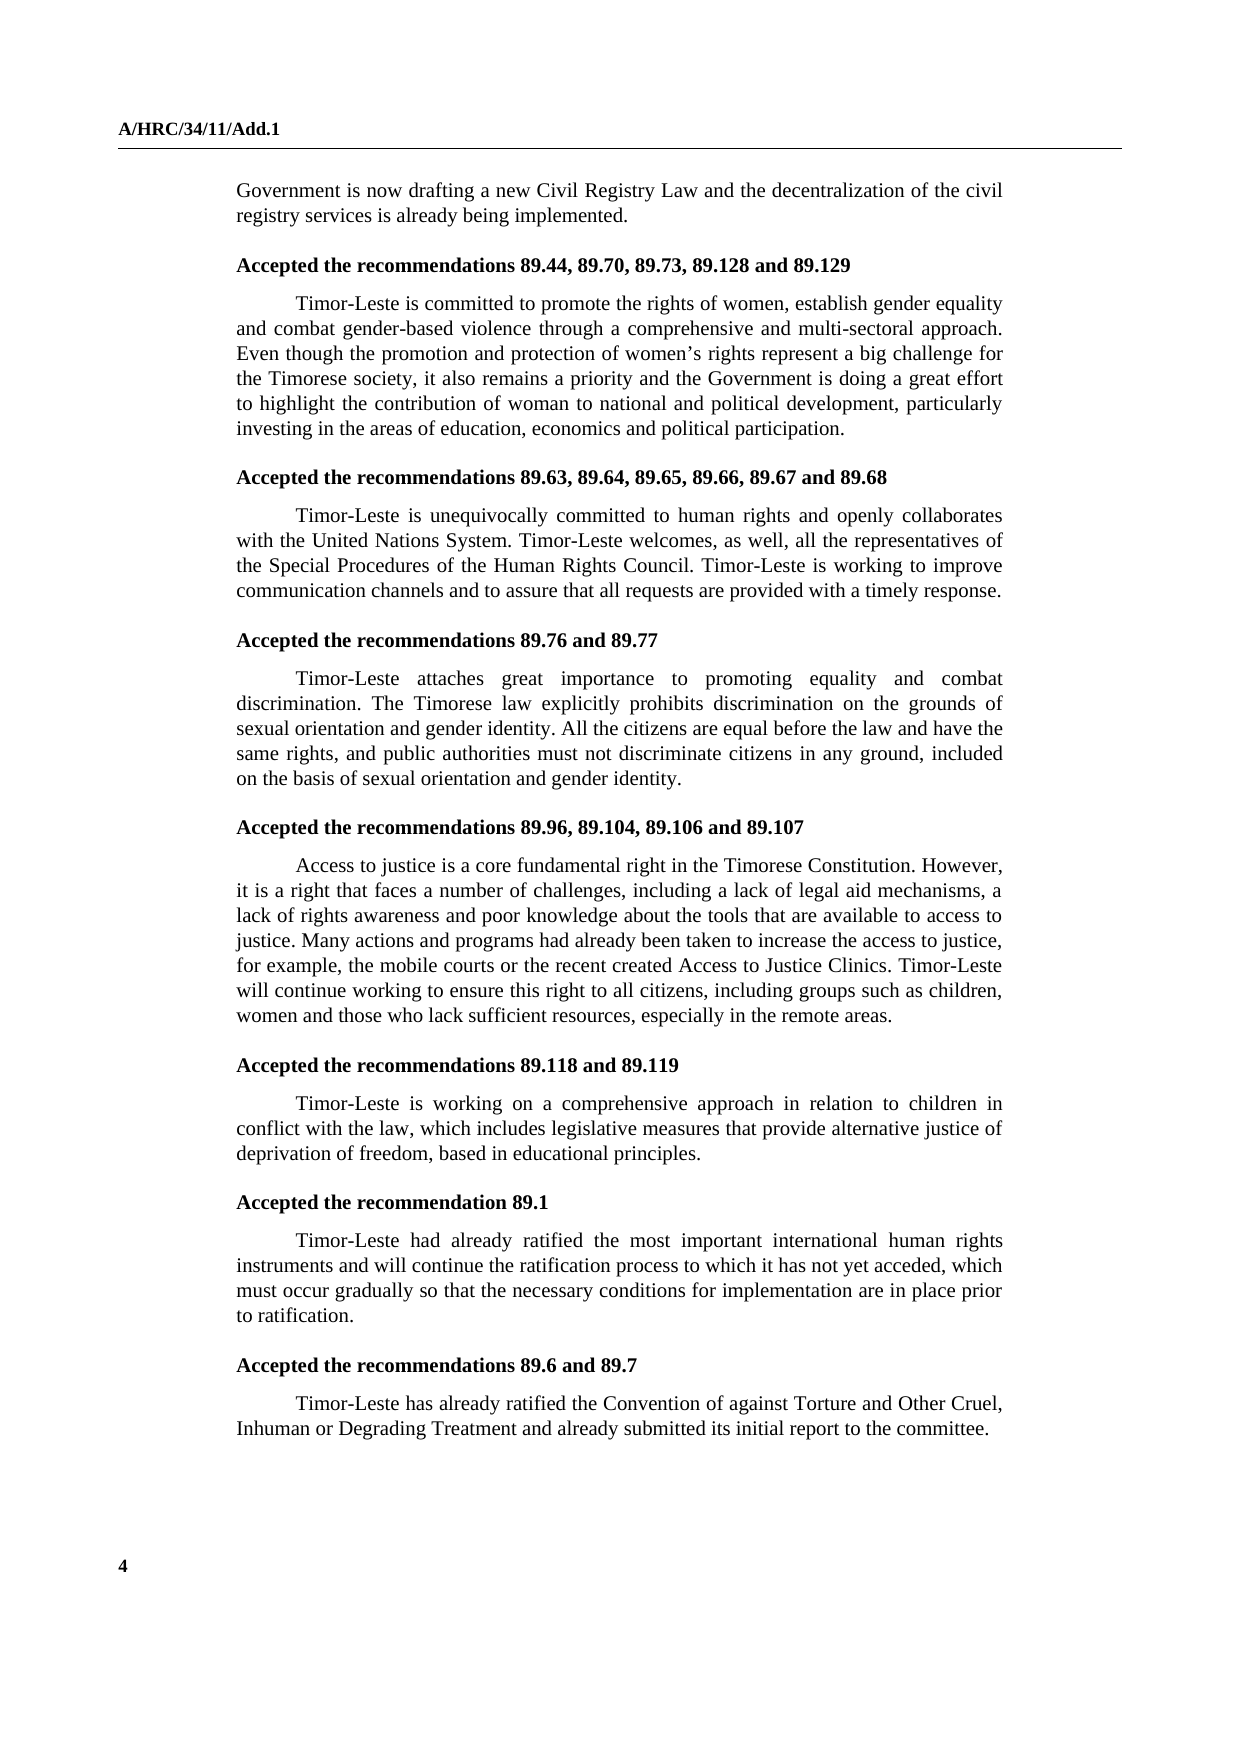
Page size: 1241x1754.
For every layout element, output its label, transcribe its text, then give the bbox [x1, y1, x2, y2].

text Timor-Leste has already ratified the Convention of against Torture and Other Cruel, Inhuman or Degrading Treatment and already submitted its initial report to the committee. [236, 1390, 1004, 1440]
text Timor-Leste had already ratified the most important international human rights instruments and will continue the ratification process to which it has not yet acceded, which must occur gradually so that the necessary conditions for implementation are in place prior to ratification. [236, 1227, 1004, 1327]
text Timor-Leste attaches great importance to promoting equality and combat discrimination. The Timorese law explicitly prohibits discrimination on the grounds of sexual orientation and gender identity. All the citizens are equal before the law and have the same rights, and public authorities must not discriminate citizens in any ground, included on the basis of sexual orientation and gender identity. [236, 665, 1004, 790]
text Accepted the recommendations 89.44, 89.70, 89.73, 89.128 and 89.129 [118, 252, 1004, 277]
text Timor-Leste is unequivocally committed to human rights and openly collaborates with the United Nations System. Timor-Leste welcomes, as well, all the representatives of the Special Procedures of the Human Rights Council. Timor-Leste is working to improve communication channels and to assure that all requests are provided with a timely response. [236, 502, 1004, 602]
text Accepted the recommendations 89.96, 89.104, 89.106 and 89.107 [118, 815, 1004, 840]
text Accepted the recommendations 89.63, 89.64, 89.65, 89.66, 89.67 and 89.68 [118, 465, 1004, 490]
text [236, 177, 1004, 227]
text Accepted the recommendations 89.6 and 89.7 [118, 1352, 1004, 1377]
text Accepted the recommendations 89.118 and 89.119 [118, 1052, 1004, 1077]
text Accepted the recommendations 89.76 and 89.77 [118, 627, 1004, 652]
text Timor-Leste is working on a comprehensive approach in relation to children in conflict with the law, which includes legislative measures that provide alternative justice of deprivation of freedom, based in educational principles. [236, 1090, 1004, 1165]
text Timor-Leste is committed to promote the rights of women, establish gender equality and combat gender-based violence through a comprehensive and multi-sectoral approach. Even though the promotion and protection of women’s rights represent a big challenge for the Timorese society, it also remains a priority and the Government is doing a great effort to highlight the contribution of woman to national and political development, particularly investing in the areas of education, economics and political participation. [236, 290, 1004, 440]
text Accepted the recommendation 89.1 [118, 1190, 1004, 1215]
text Access to justice is a core fundamental right in the Timorese Constitution. However, it is a right that faces a number of challenges, including a lack of legal aid mechanisms, a lack of rights awareness and poor knowledge about the tools that are available to access to justice. Many actions and programs had already been taken to increase the access to justice, for example, the mobile courts or the recent created Access to Justice Clinics. Timor-Leste will continue working to ensure this right to all citizens, including groups such as children, women and those who lack sufficient resources, especially in the remote areas. [236, 852, 1004, 1027]
